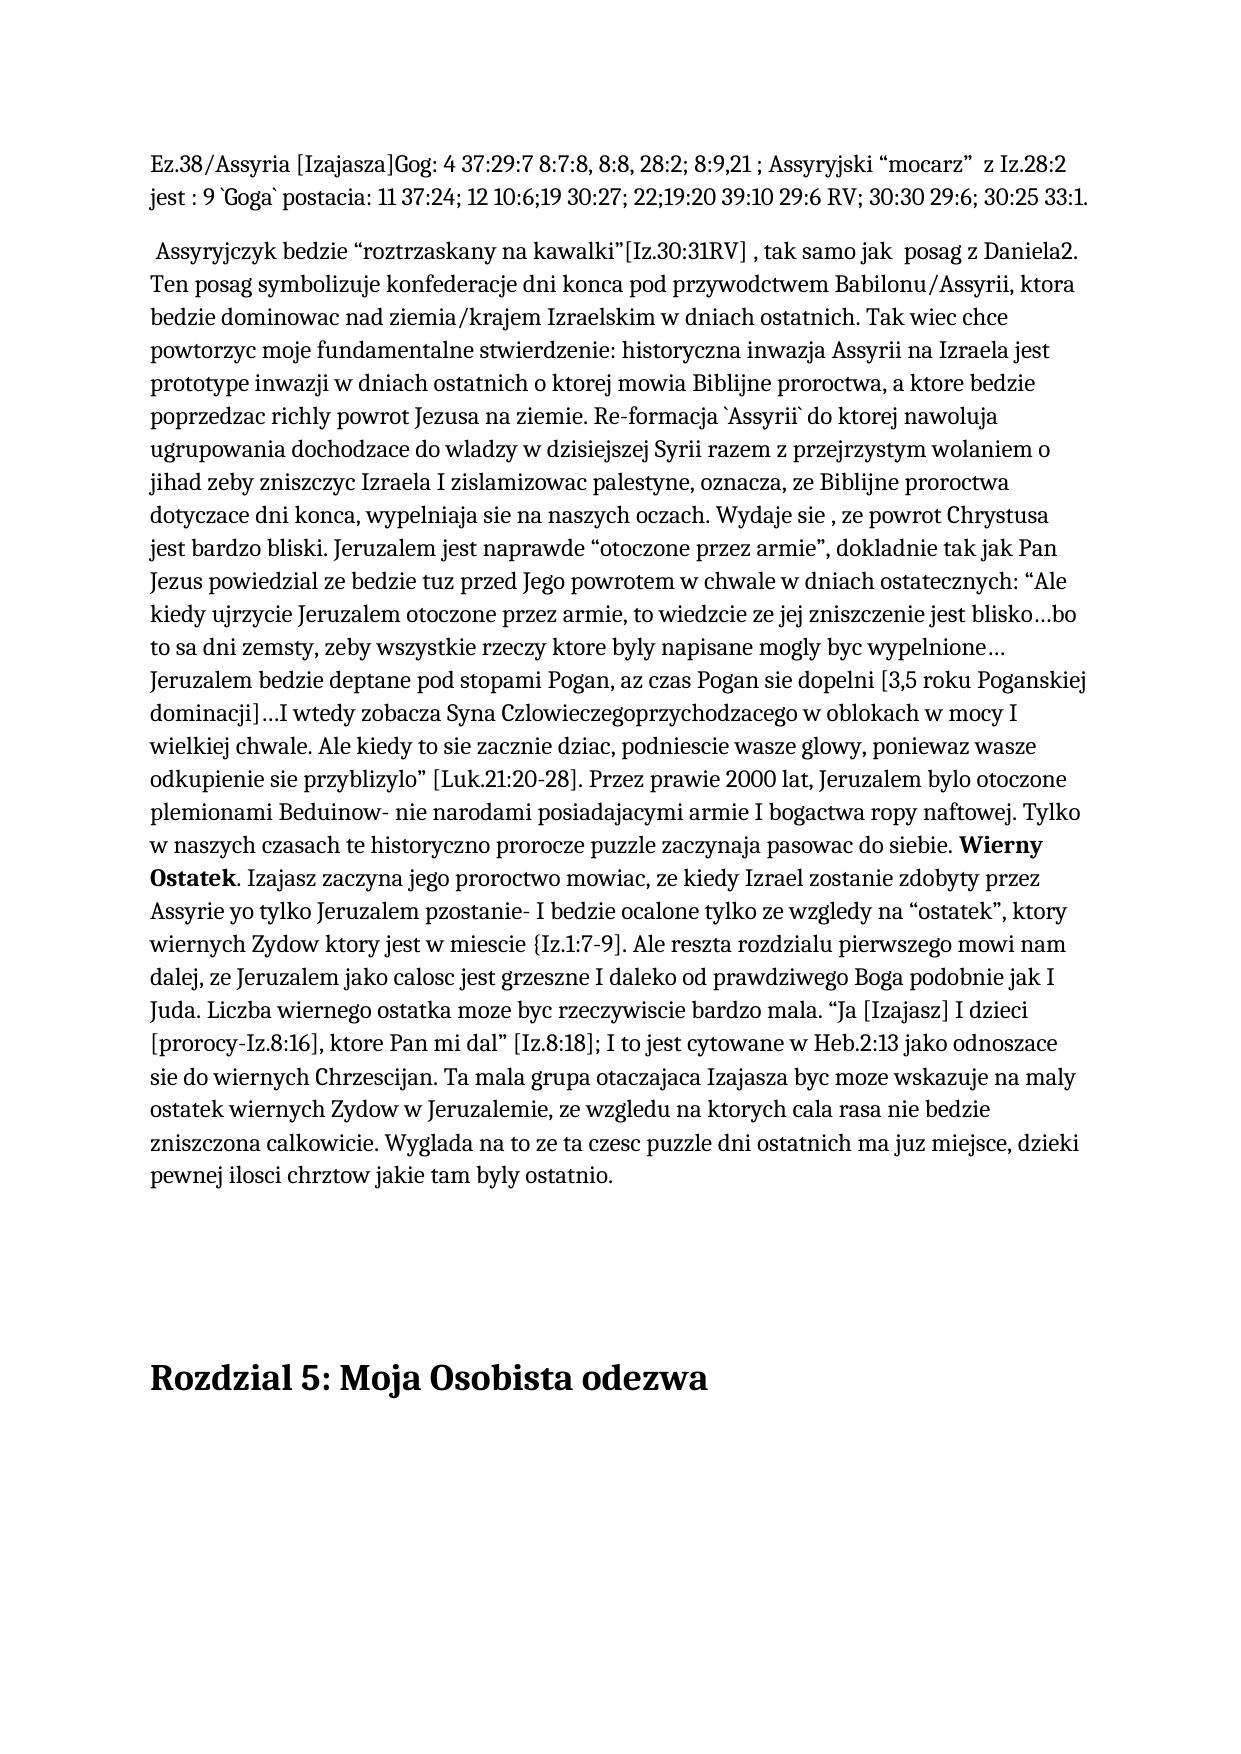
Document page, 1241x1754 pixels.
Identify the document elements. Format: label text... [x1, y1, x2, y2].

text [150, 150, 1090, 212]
text Assyryjczyk bedzie “roztrzaskany na kawalki”[Iz.30:31RV] , tak samo jak posag z Daniela2. Ten posag symbolizuje konfederacje dni konca pod przywodctwem Babilonu/Assyrii, ktora bedzie dominowac nad ziemia/krajem Izraelskim w dniach ostatnich. Tak wiec chce powtorzyc moje fundamentalne stwierdzenie: historyczna inwazja Assyrii na Izraela jest prototype inwazji w dniach ostatnich o ktorej mowia Biblijne proroctwa, a ktore bedzie poprzedzac richly powrot Jezusa na ziemie. Re-formacja `Assyrii` do ktorej nawoluja ugrupowania dochodzace do wladzy w dzisiejszej Syrii razem z przejrzystym wolaniem o jihad zeby zniszczyc Izraela I zislamizowac palestyne, oznacza, ze Biblijne proroctwa dotyczace dni konca, wypelniaja sie na naszych oczach. Wydaje sie , ze powrot Chrystusa jest bardzo bliski. Jeruzalem jest naprawde “otoczone przez armie”, dokladnie tak jak Pan Jezus powiedzial ze bedzie tuz przed Jego powrotem w chwale w dniach ostatecznych: “Ale kiedy ujrzycie Jeruzalem otoczone przez armie, to wiedzcie ze jej zniszczenie jest blisko…bo to sa dni zemsty, zeby wszystkie rzeczy ktore byly napisane mogly byc wypelnione…Jeruzalem bedzie deptane pod stopami Pogan, az czas Pogan sie dopelni [3,5 roku Poganskiej dominacji]…I wtedy zobacza Syna Czlowieczegoprzychodzacego w oblokach w mocy I wielkiej chwale. Ale kiedy to sie zacznie dziac, podniescie wasze glowy, poniewaz wasze odkupienie sie przyblizylo” [Luk.21:20-28]. Przez prawie 2000 lat, Jeruzalem bylo otoczone plemionami Beduinow- nie narodami posiadajacymi armie I bogactwa ropy naftowej. Tylko w naszych czasach te historyczno prorocze puzzle zaczynaja pasowac do siebie. Wierny Ostatek. Izajasz zaczyna jego proroctwo mowiac, ze kiedy Izrael zostanie zdobyty przez Assyrie yo tylko Jeruzalem pzostanie- I bedzie ocalone tylko ze wzgledy na “ostatek”, ktory wiernych Zydow ktory jest w miescie {Iz.1:7-9]. Ale reszta rozdzialu pierwszego mowi nam dalej, ze Jeruzalem jako calosc jest grzeszne I daleko od prawdziwego Boga podobnie jak I Juda. Liczba wiernego ostatka moze byc rzeczywiscie bardzo mala. “Ja [Izajasz] I dzieci [prorocy-Iz.8:16], ktore Pan mi dal” [Iz.8:18]; I to jest cytowane w Heb.2:13 jako odnoszace sie do wiernych Chrzescijan. Ta mala grupa otaczajaca Izajasza byc moze wskazuje na maly ostatek wiernych Zydow w Jeruzalemie, ze wzgledu na ktorych cala rasa nie bedzie zniszczona calkowicie. Wyglada na to ze ta czesc puzzle dni ostatnich ma juz miejsce, dzieki pewnej ilosci chrztow jakie tam byly ostatnio. [150, 237, 1090, 1190]
text Rozdzial 5: Moja Osobista odezwa [150, 1356, 1090, 1399]
